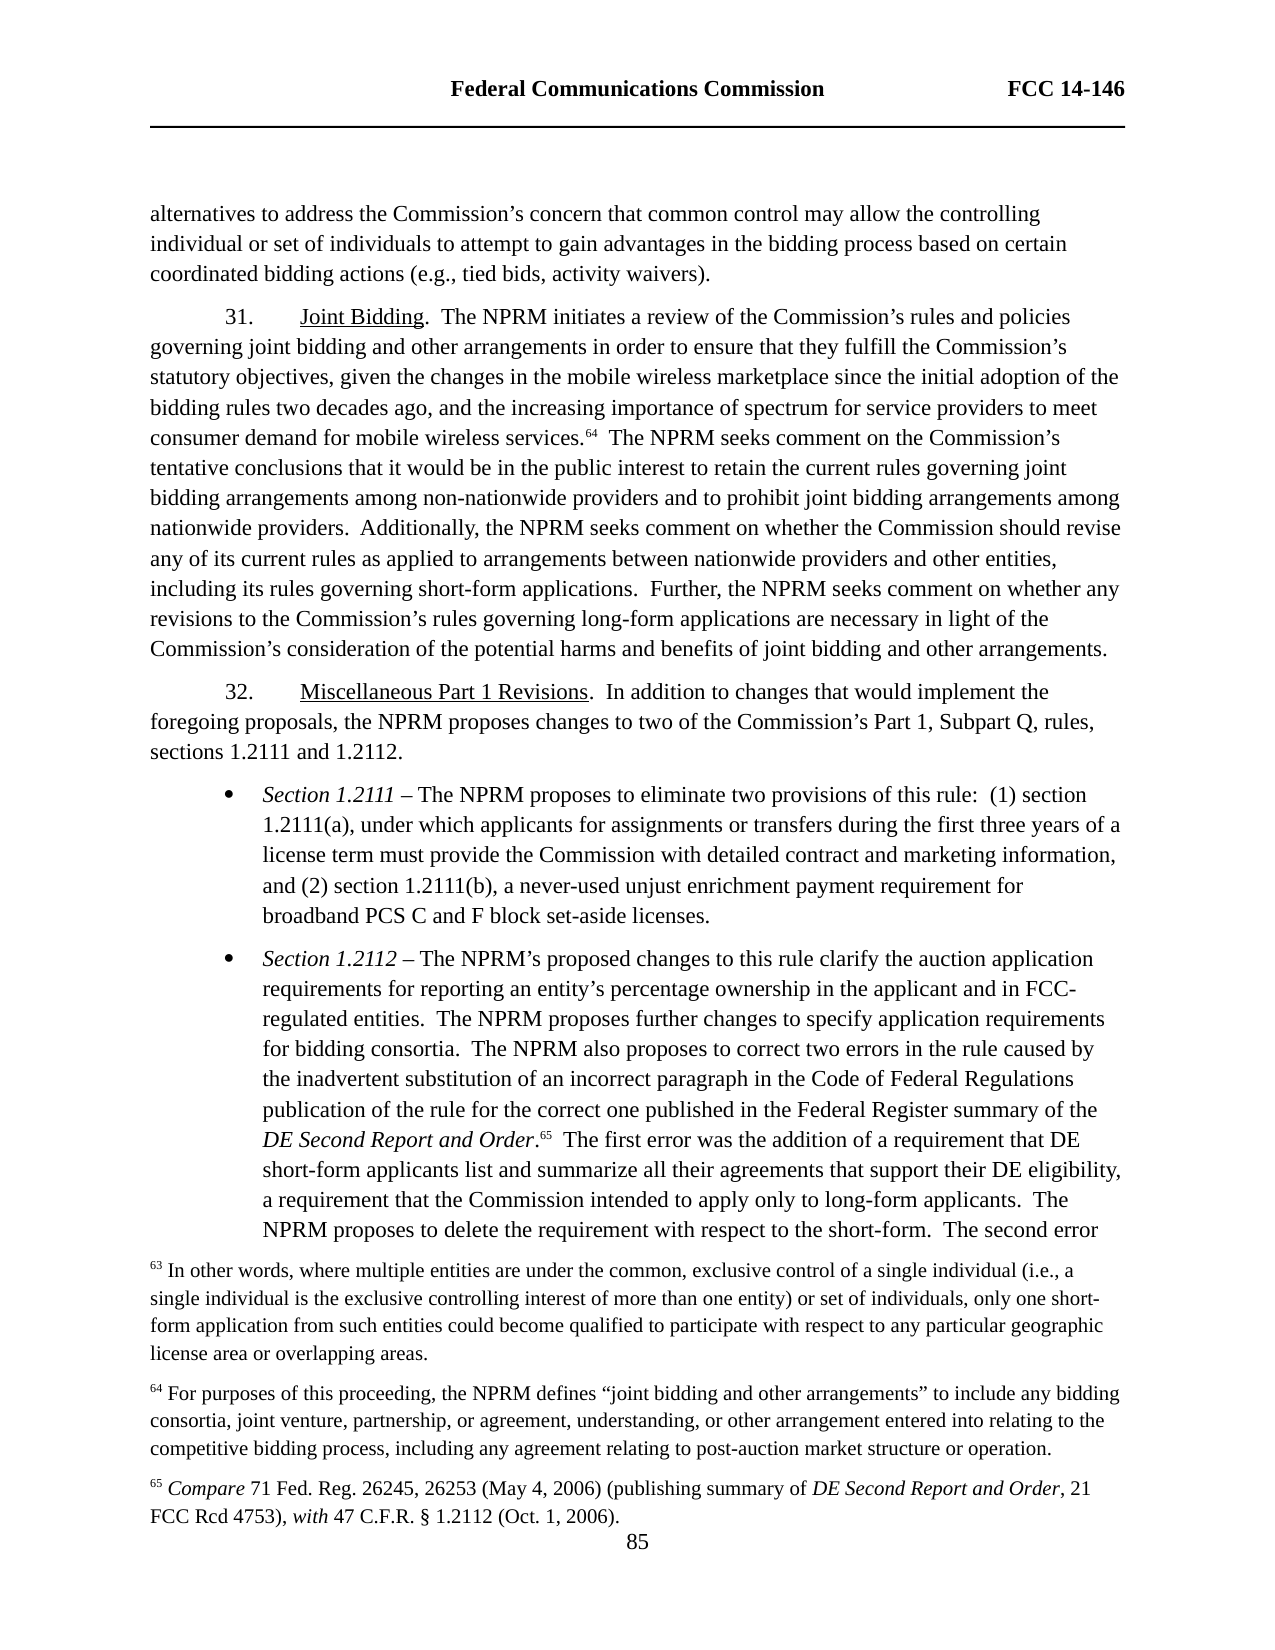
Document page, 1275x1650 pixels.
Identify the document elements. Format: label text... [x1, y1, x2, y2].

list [225, 944, 1125, 1243]
list Commonly Controlled Entities. The NPRM proposes to codify an established competitive bidding procedure that prohibits the same individual or entity from filing more than one short-form application to participate in an auction. The NPRM also proposes a new rule that would prevent entities that are exclusively controlled by a single individual or set of individuals from qualifying to bid on licenses in the same or overlapping geographic areas in a specific auction on more than one short-form application. These proposals seek to improve the transparency and efficiency of the auction process, by making clearer who the qualified bidders actually are and ensuring against the potential for anticompetitive auction behavior. The NPRM seeks comment on these proposals and on specific alternatives to address the Commission’s concern that common control may allow the controlling individual or set of individuals to attempt to gain advantages in the bidding process based on certain coordinated bidding actions (e.g., tied bids, activity waivers). [150, 200, 1125, 287]
list Section 1.2111 – The NPRM proposes to eliminate two provisions of this rule: (1) section 1.2111(a), under which applicants for assignments or transfers during the first three years of a license term must provide the Commission with detailed contract and marketing information, and (2) section 1.2111(b), a never-used unjust enrichment payment requirement for broadband PCS C and F block set-aside licenses. [225, 781, 1125, 928]
list Joint Bidding. The NPRM initiates a review of the Commission’s rules and policies governing joint bidding and other arrangements in order to ensure that they fulfill the Commission’s statutory objectives, given the changes in the mobile wireless marketplace since the initial adoption of the bidding rules two decades ago, and the increasing importance of spectrum for service providers to meet consumer demand for mobile wireless services. The NPRM seeks comment on the Commission’s tentative conclusions that it would be in the public interest to retain the current rules governing joint bidding arrangements among non-nationwide providers and to prohibit joint bidding arrangements among nationwide providers. Additionally, the NPRM seeks comment on whether the Commission should revise any of its current rules as applied to arrangements between nationwide providers and other entities, including its rules governing short-form applications. Further, the NPRM seeks comment on whether any revisions to the Commission’s rules governing long-form applications are necessary in light of the Commission’s consideration of the potential harms and benefits of joint bidding and other arrangements. [150, 303, 1125, 662]
list Miscellaneous Part 1 Revisions. In addition to changes that would implement the foregoing proposals, the NPRM proposes changes to two of the Commission’s Part 1, Subpart Q, rules, sections 1.2111 and 1.2112. [150, 678, 1125, 765]
